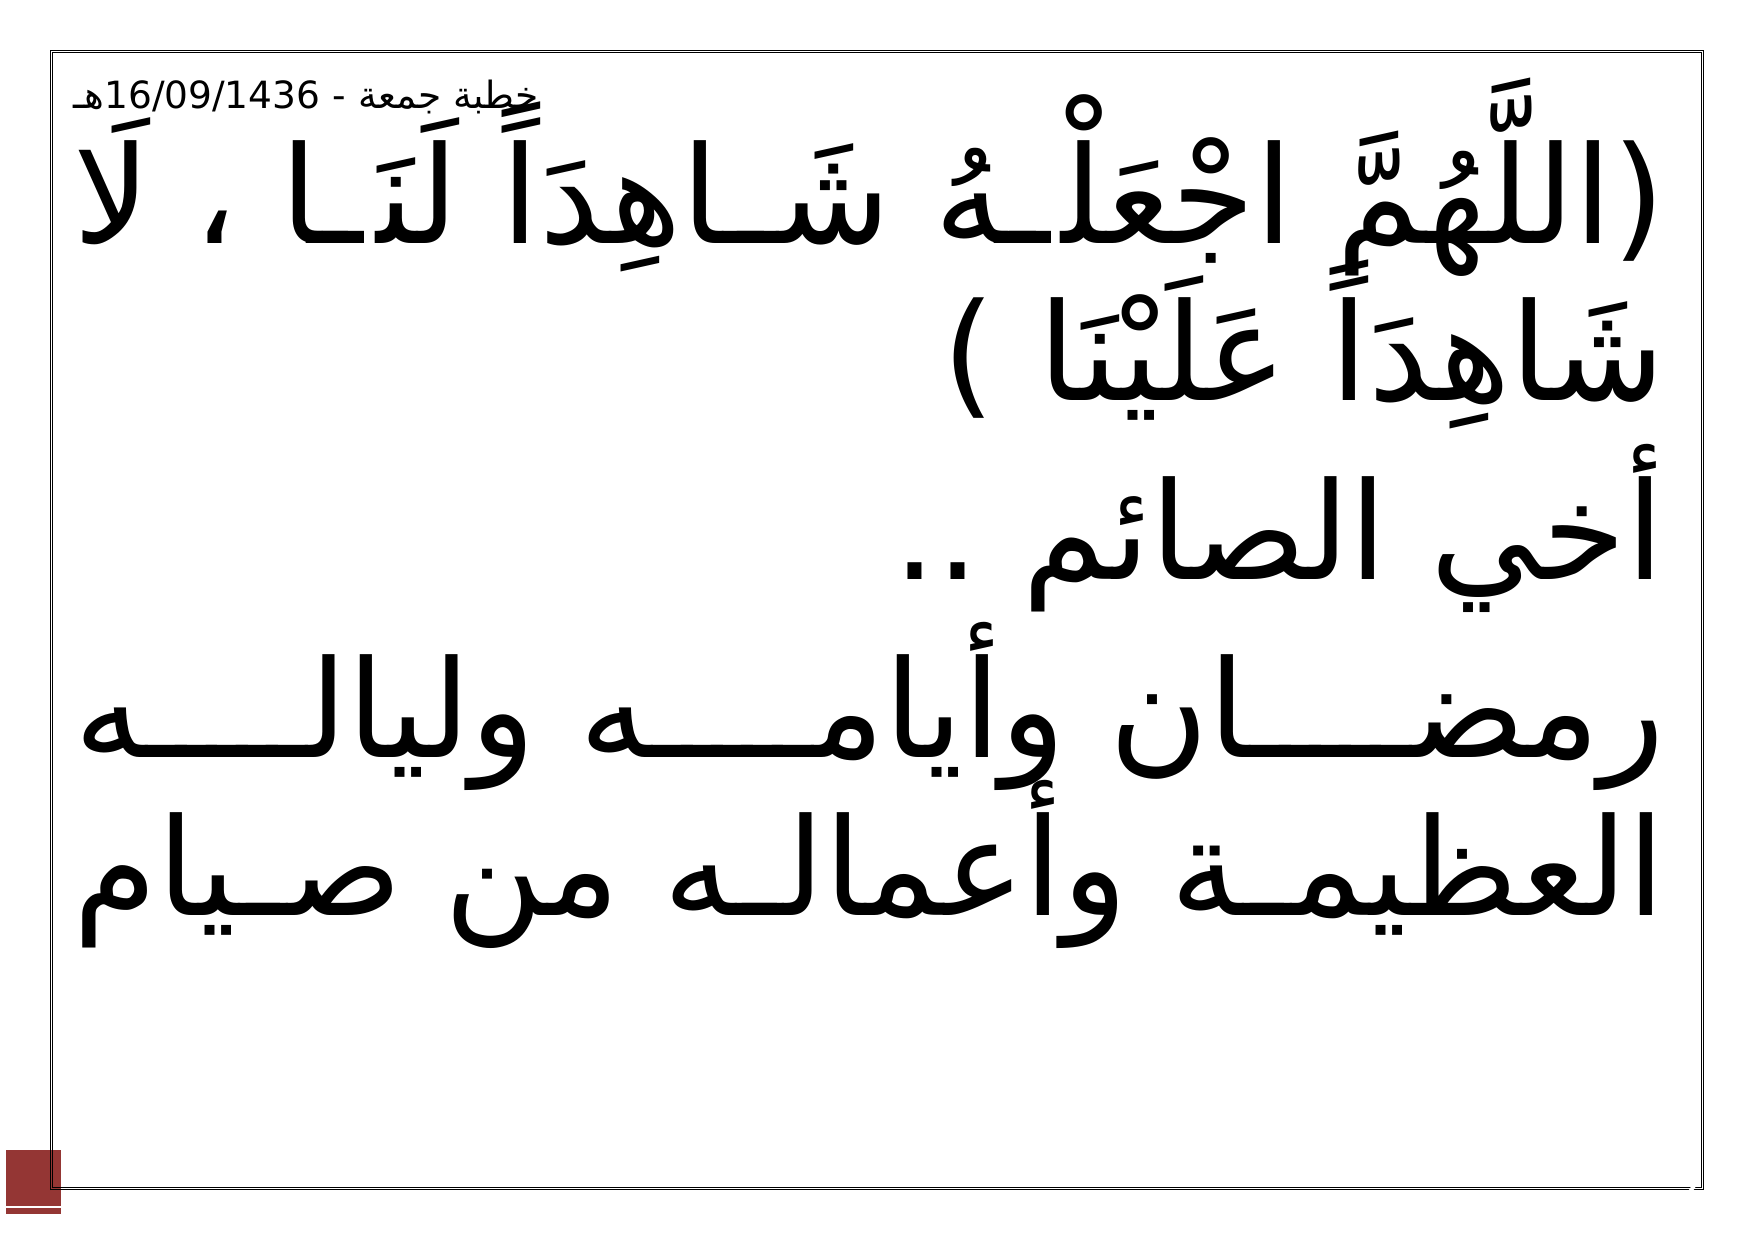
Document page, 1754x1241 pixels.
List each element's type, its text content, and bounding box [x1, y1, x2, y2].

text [74, 632, 1665, 947]
text أخي الصائم .. [74, 453, 1665, 611]
text (اللَّهُمَّ اجْعَلْهُ شَاهِدَاً لَنَا ، لَا شَاهِدَاً عَلَيْنَا ) [74, 117, 1665, 433]
